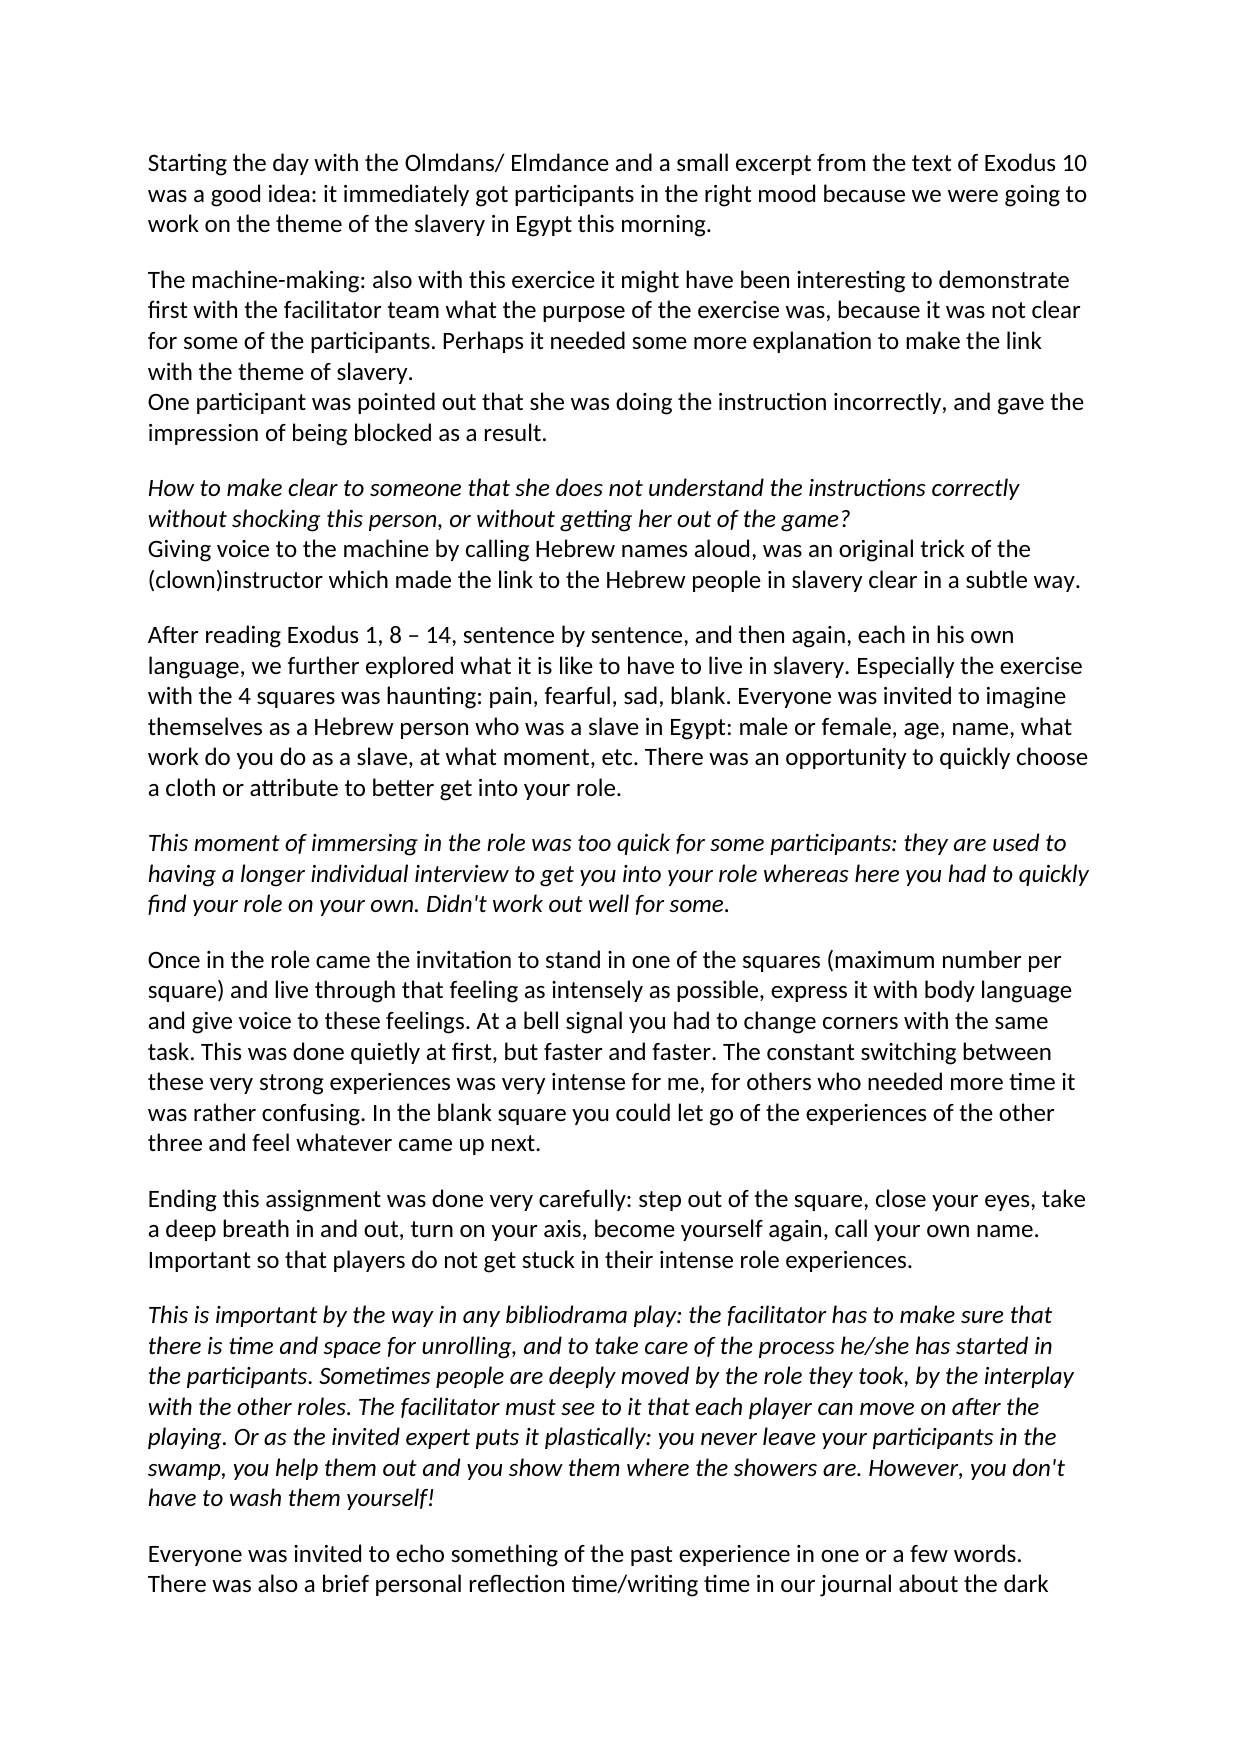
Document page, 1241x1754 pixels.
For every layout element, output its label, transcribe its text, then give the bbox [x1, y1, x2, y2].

text This moment of immersing in the role was too quick for some participants: they are used to having a longer individual interview to get you into your role whereas here you had to quickly find your role on your own. Didn't work out well for some. [148, 827, 1093, 919]
text The machine-making: also with this exercice it might have been interesting to demonstrate first with the facilitator team what the purpose of the exercise was, because it was not clear for some of the participants. Perhaps it needed some more explanation to make the link with the theme of slavery. One participant was pointed out that she was doing the instruction incorrectly, and gave the impression of being blocked as a result. [148, 264, 1093, 447]
text Once in the role came the invitation to stand in one of the squares (maximum number per square) and live through that feeling as intensely as possible, express it with body language and give voice to these feelings. At a bell signal you had to change corners with the same task. This was done quietly at first, but faster and faster. The constant switching between these very strong experiences was very intense for me, for others who needed more time it was rather confusing. In the blank square you could let go of the experiences of the other three and feel whatever came up next. [148, 944, 1093, 1158]
text After reading Exodus 1, 8 – 14, sentence by sentence, and then again, each in his own language, we further explored what it is like to have to live in slavery. Especially the exercise with the 4 squares was haunting: pain, fearful, sad, blank. Everyone was invited to imagine themselves as a Hebrew person who was a slave in Egypt: male or female, age, name, what work do you do as a slave, at what moment, etc. There was an opportunity to quickly choose a cloth or attribute to better get into your role. [148, 619, 1093, 802]
text This is important by the way in any bibliodrama play: the facilitator has to make sure that there is time and space for unrolling, and to take care of the process he/she has started in the participants. Sometimes people are deeply moved by the role they took, by the interplay with the other roles. The facilitator must see to it that each player can move on after the playing. Or as the invited expert puts it plastically: you never leave your participants in the swamp, you help them out and you show them where the showers are. However, you don't have to wash them yourself! [148, 1299, 1093, 1513]
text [148, 1538, 1093, 1599]
text Starting the day with the Olmdans/ Elmdance and a small excerpt from the text of Exodus 10 was a good idea: it immediately got participants in the right mood because we were going to work on the theme of the slavery in Egypt this morning. [148, 148, 1093, 239]
text Ending this assignment was done very carefully: step out of the square, close your eyes, take a deep breath in and out, turn on your axis, become yourself again, call your own name. Important so that players do not get stuck in their intense role experiences. [148, 1183, 1093, 1274]
text How to make clear to someone that she does not understand the instructions correctly without shocking this person, or without getting her out of the game? Giving voice to the machine by calling Hebrew names aloud, was an original trick of the (clown)instructor which made the link to the Hebrew people in slavery clear in a subtle way. [148, 472, 1093, 594]
